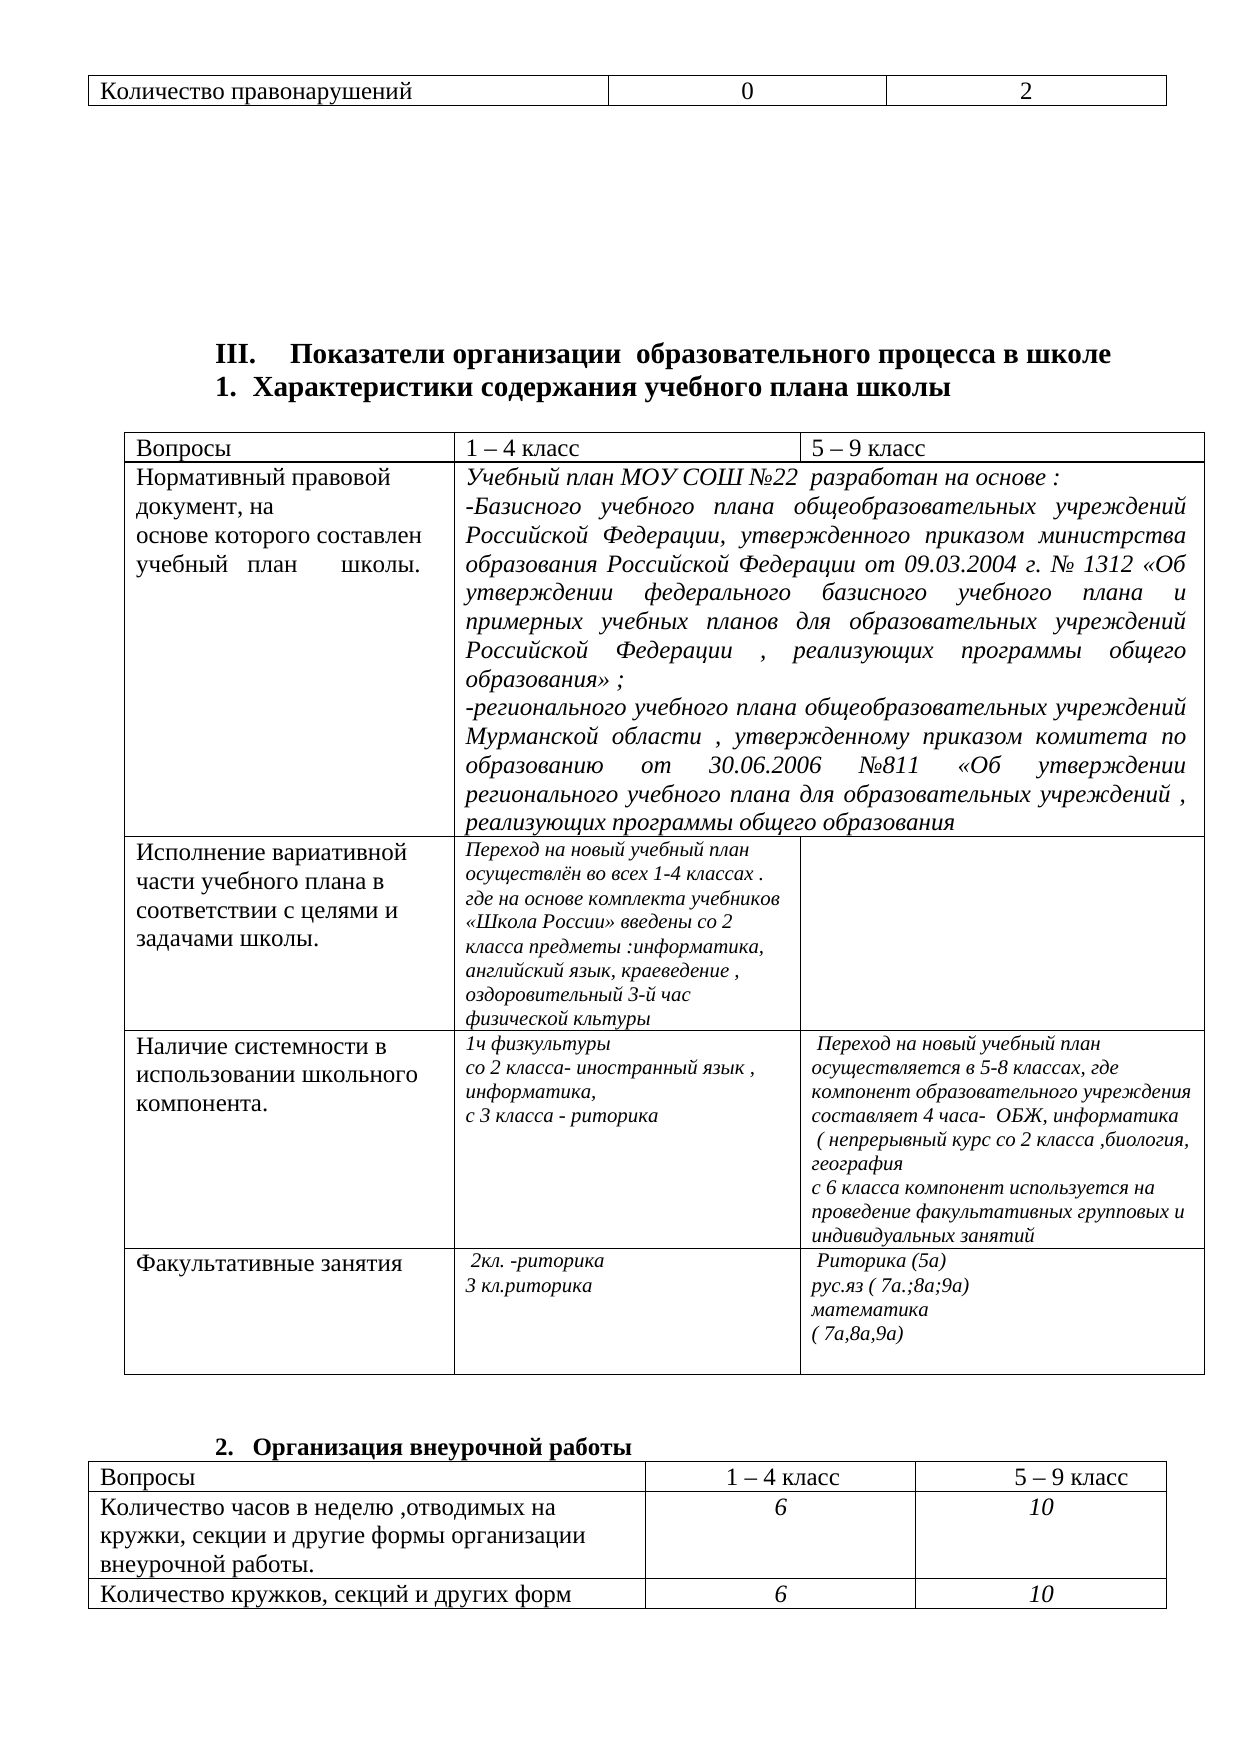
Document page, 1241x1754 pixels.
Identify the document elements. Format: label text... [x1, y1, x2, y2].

table_cell [801, 837, 1204, 1030]
table_cell Нормативный правовой документ, на основе которого составлен учебный план школы. [125, 463, 454, 836]
table_cell Переход на новый учебный план осуществляется в 5-8 классах, где компонент образовательного учреждения составляет 4 часа- ОБЖ, информатика ( непрерывный курс со 2 класса ,биология, география с 6 класса компонент используется на проведение факультативных групповых и индивидуальных занятий [801, 1031, 1204, 1247]
table_cell Наличие системности в использовании школьного компонента. [125, 1031, 454, 1247]
list Показатели организации образовательного процесса в школе [215, 336, 1152, 369]
table_cell 10 [916, 1579, 1166, 1608]
table_header 5 – 9 класс [801, 433, 1204, 461]
table_cell Исполнение вариативной части учебного плана в соответствии с целями и задачами школы. [125, 837, 454, 1030]
table_header 5 – 9 класс [916, 1462, 1166, 1491]
table_cell Факультативные занятия [125, 1249, 454, 1373]
table_cell Количество правонарушений [89, 76, 608, 105]
table_cell 2 [887, 76, 1166, 105]
table_header Вопросы [89, 1462, 645, 1491]
table_header 1 – 4 класс [646, 1462, 915, 1491]
table_cell Количество часов в неделю ,отводимых на кружки, секции и другие формы организации внеурочной работы. [89, 1492, 645, 1578]
table_cell 2кл. -риторика 3 кл.риторика [455, 1249, 800, 1373]
table_cell Учебный план МОУ СОШ №22 разработан на основе : -Базисного учебного плана общеобразовательных учреждений Российской Федерации, утвержденного приказом министрства образования Российской Федерации от 09.03.2004 г. № 1312 «Об утверждении федерального базисного учебного плана и примерных учебных планов для образовательных учреждений Российской Федерации , реализующих программы общего образования» ; -регионального учебного плана общеобразовательных учреждений Мурманской области , утвержденному приказом комитета по образованию от 30.06.2006 №811 «Об утверждении регионального учебного плана для образовательных учреждений , реализующих программы общего образования [455, 463, 1204, 836]
table_cell 6 [646, 1492, 915, 1578]
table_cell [89, 1579, 645, 1608]
table_cell 6 [646, 1579, 915, 1608]
table_cell 10 [916, 1492, 1166, 1578]
list Характеристики содержания учебного плана школы [215, 369, 1152, 403]
table_header Вопросы [125, 433, 454, 461]
table_header 1 – 4 класс [455, 433, 800, 461]
table_cell Риторика (5а) рус.яз ( 7а.;8а;9а) математика ( 7а,8а,9а) [801, 1249, 1204, 1373]
table_cell 0 [609, 76, 886, 105]
table_cell 1ч физкультуры со 2 класса- иностранный язык , информатика, с 3 класса - риторика [455, 1031, 800, 1247]
table_cell Переход на новый учебный план осуществлён во всех 1-4 классах . где на основе комплекта учебников «Школа России» введены со 2 класса предметы :информатика, английский язык, краеведение , оздоровительный 3-й час физической кльтуры [455, 837, 800, 1030]
list Организация внеурочной работы [215, 1432, 1152, 1461]
